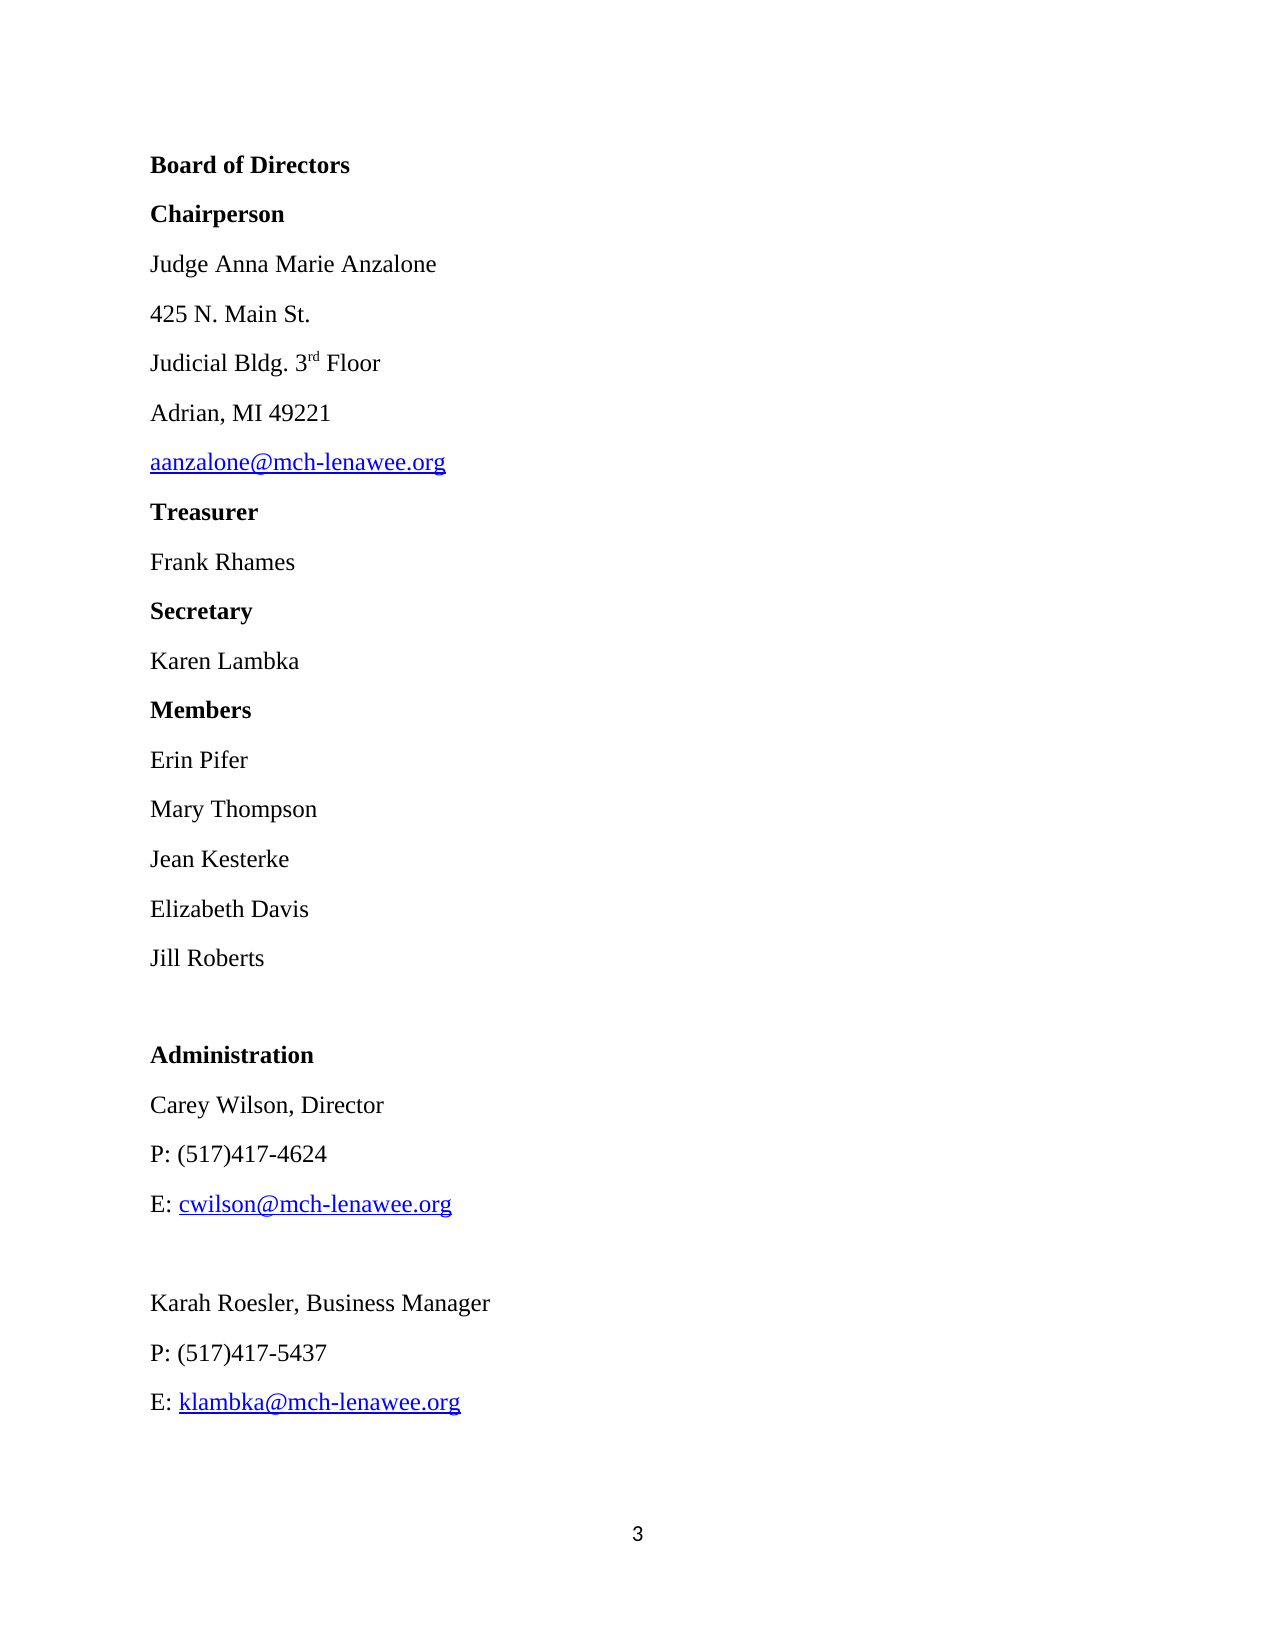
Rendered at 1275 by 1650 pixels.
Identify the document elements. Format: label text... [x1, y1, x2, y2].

text Judicial Bldg. 3rd Floor [150, 348, 1125, 377]
text Chairperson [150, 199, 1125, 228]
text Members [150, 695, 1125, 724]
text Frank Rhames [150, 547, 1125, 575]
text Adrian, MI 49221 [150, 398, 1125, 427]
text Treasurer [150, 497, 1125, 526]
text Karen Lambka [150, 646, 1125, 674]
text Secretary [150, 596, 1125, 625]
text Jill Roberts [150, 943, 1125, 972]
text Mary Thompson [150, 794, 1125, 823]
text Board of Directors [150, 150, 1125, 179]
text Jean Kesterke [150, 844, 1125, 873]
text aanzalone@mch-lenawee.org [150, 447, 1125, 476]
text Elizabeth Davis [150, 894, 1125, 922]
text Karah Roesler, Business Manager [150, 1288, 1125, 1317]
text Judge Anna Marie Anzalone [150, 249, 1125, 278]
text E: klambka@mch-lenawee.org [150, 1387, 1125, 1416]
text Administration [150, 1040, 1125, 1069]
text Carey Wilson, Director [150, 1090, 1125, 1118]
text 425 N. Main St. [150, 299, 1125, 327]
text E: cwilson@mch-lenawee.org [150, 1189, 1125, 1218]
text P: (517)417-4624 [150, 1139, 1125, 1168]
text P: (517)417-5437 [150, 1338, 1125, 1366]
text Erin Pifer [150, 745, 1125, 774]
